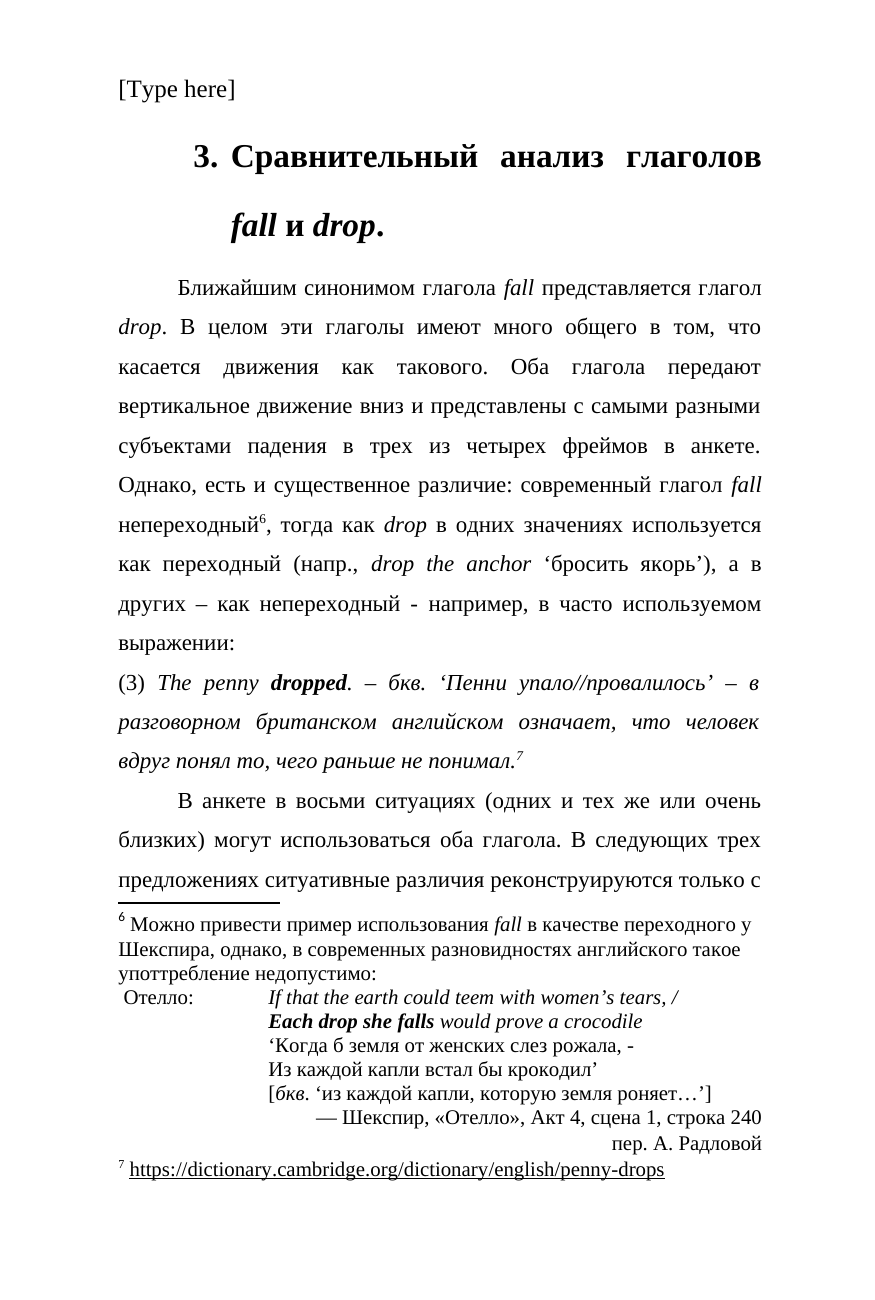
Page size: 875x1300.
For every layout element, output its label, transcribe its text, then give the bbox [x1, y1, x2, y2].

subtitle Сравнительный анализ глаголов fall и drop. [193, 137, 762, 243]
text Ближайшим синонимом глагола fall представляется глагол drop. В целом эти глаголы имеют много общего в том, что касается движения как такового. Оба глагола передают вертикальное движение вниз и представлены с самыми разными субъектами падения в трех из четырех фреймов в анкете. Однако, есть и существенное различие: современный глагол fall непереходный, тогда как drop в одних значениях используется как переходный (напр., drop the anchor ‘бросить якорь’), а в других – как непереходный - например, в часто используемом выражении: [118, 274, 762, 655]
text В анкете в восьми ситуациях (одних и тех же или очень близких) могут использоваться оба глагола. В следующих трех предложениях ситуативные различия реконструируются только с помощью комментариев носителей языка, сопровождающих эту тройку примеров (примеры 4 и 5 – из анкеты, примeр 6 – из корпуса enTenTen на платформе SketchEngine): [118, 787, 762, 892]
text (3) The penny dropped. – бкв. ‘Пенни упало//провалилось’ – в разговорном британском английском означает, что человек вдруг понял то, чего раньше не понимал. [118, 668, 762, 774]
